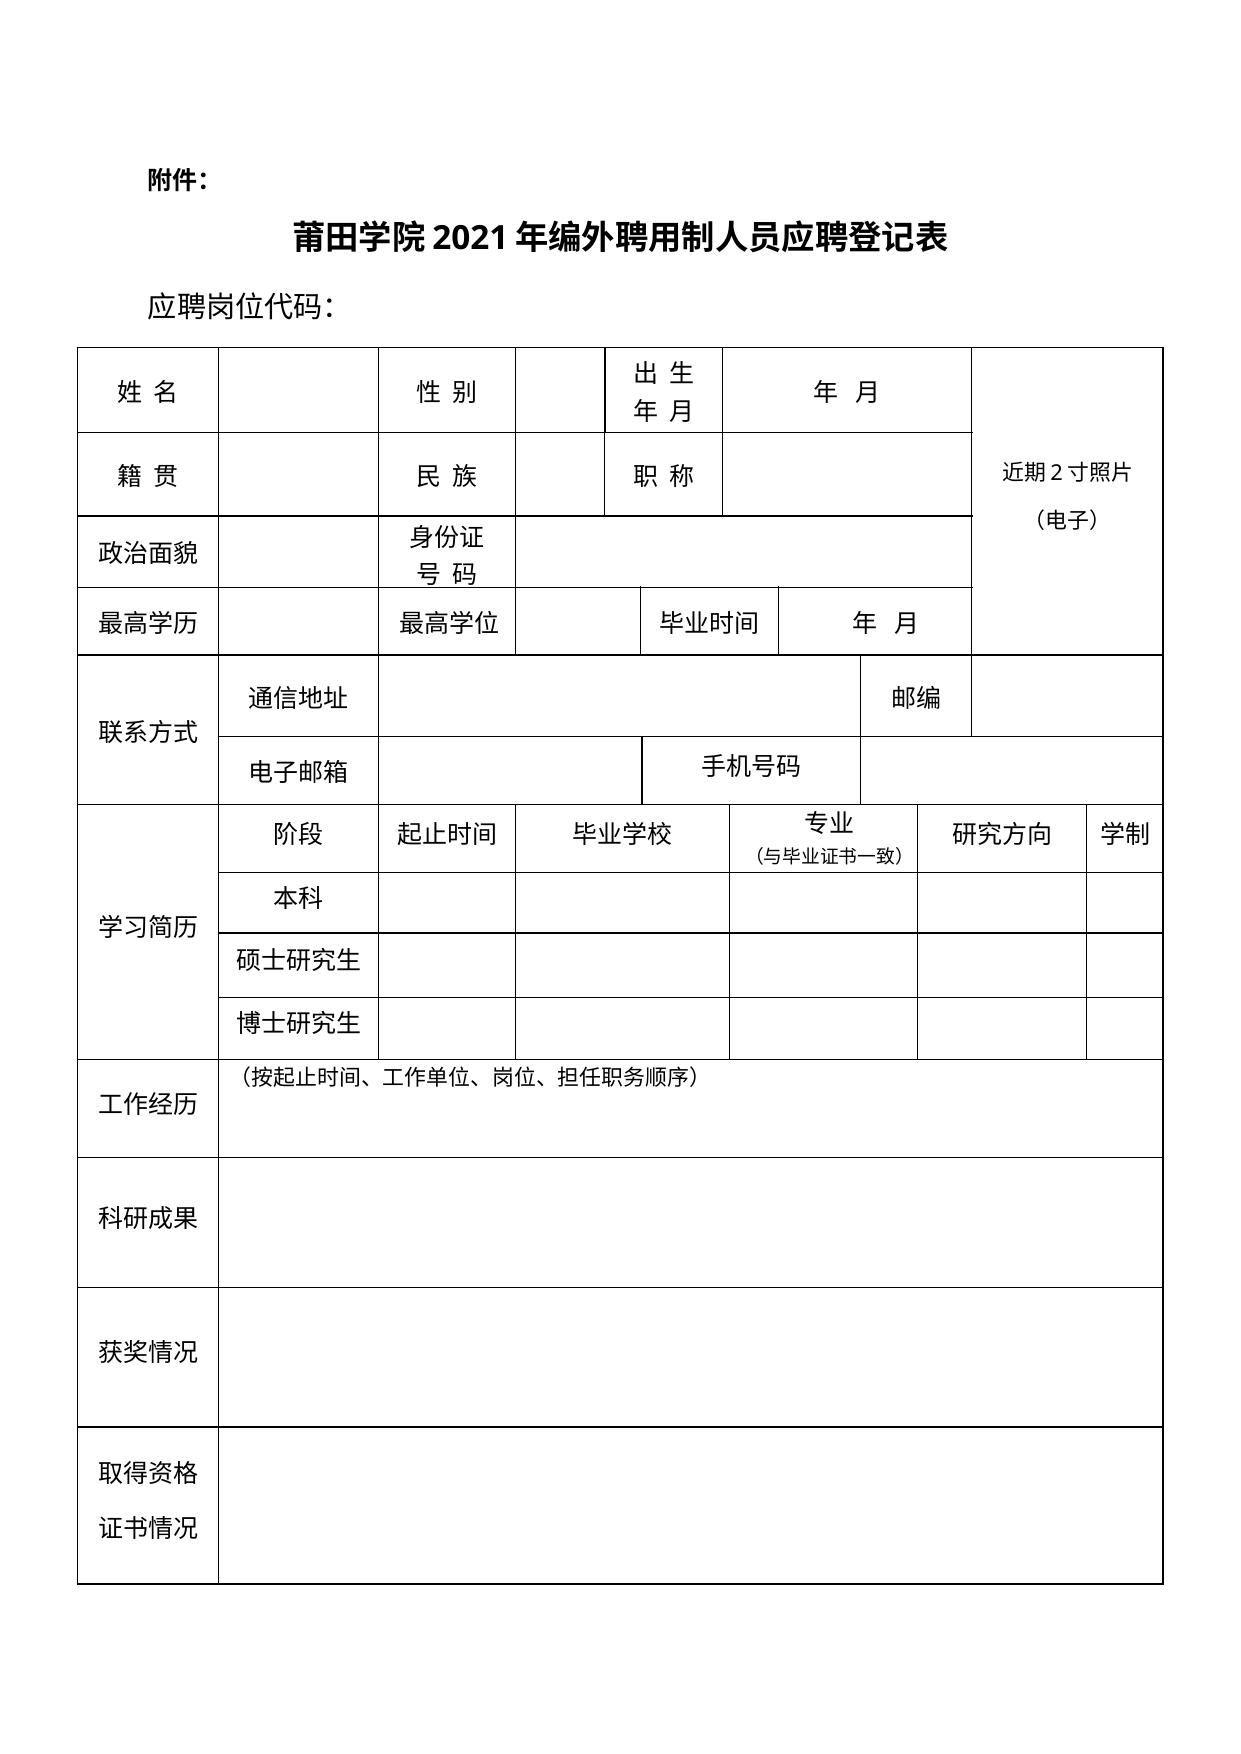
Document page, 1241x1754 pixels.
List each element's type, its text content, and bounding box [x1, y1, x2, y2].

table_cell 最高学历 [78, 588, 218, 654]
table_cell [219, 433, 378, 515]
table_cell 获奖情况 [78, 1288, 218, 1426]
table_cell 最高学位 [379, 588, 515, 654]
table_cell [516, 873, 729, 932]
text 莆田学院2021年编外聘用制人员应聘登记表 [148, 211, 1093, 259]
table_header [219, 348, 378, 432]
text 附件： [148, 146, 1093, 211]
table_cell 阶段 [219, 805, 378, 872]
table_cell [516, 433, 604, 515]
table_cell 邮编 [861, 656, 971, 736]
table_header 姓 名 [78, 348, 218, 432]
table_cell 毕业学校 [516, 805, 729, 872]
table_cell 学制 [1087, 805, 1162, 872]
table_header 出 生 年 月 [606, 348, 722, 432]
table_cell （按起止时间、工作单位、岗位、担任职务顺序） [219, 1060, 1162, 1157]
table_cell [219, 588, 378, 654]
table_header 年 月 [723, 348, 971, 432]
table_cell [219, 1288, 1162, 1426]
table_cell 博士研究生 [219, 998, 378, 1059]
table_cell [379, 737, 641, 804]
table_cell [379, 656, 860, 736]
text 应聘岗位代码： [148, 283, 1093, 326]
table_cell [516, 588, 640, 654]
table_cell 学习简历 [78, 805, 218, 1059]
table_cell [1087, 873, 1162, 932]
table_cell 政治面貌 [78, 517, 218, 586]
table_cell 本科 [219, 873, 378, 932]
table_cell 年 月 [779, 588, 971, 654]
table_header 近期2寸照片 （电子） [972, 348, 1162, 654]
table_cell [379, 998, 515, 1059]
table_cell 民 族 [379, 433, 515, 515]
table_cell 科研成果 [78, 1158, 218, 1286]
table_cell [730, 934, 917, 996]
table_cell [1087, 934, 1162, 996]
table_cell [516, 998, 729, 1059]
table_cell 电子邮箱 [219, 737, 378, 804]
table_cell 联系方式 [78, 656, 218, 804]
table_cell 职 称 [605, 433, 722, 515]
table_cell [861, 737, 1162, 804]
table_header [516, 348, 604, 432]
table_cell [723, 433, 971, 515]
table_cell 通信地址 [219, 656, 378, 736]
table_cell [1087, 998, 1162, 1059]
table_cell 手机号码 [643, 737, 860, 804]
table_cell [219, 1428, 1162, 1583]
table_cell [972, 656, 1162, 736]
table_cell 起止时间 [379, 805, 515, 872]
table_cell [730, 998, 917, 1059]
table_cell [219, 1158, 1162, 1286]
table_cell [730, 873, 917, 932]
table_cell [918, 873, 1086, 932]
table_cell 籍 贯 [78, 433, 218, 515]
table_cell [516, 934, 729, 996]
table_cell [516, 517, 971, 586]
table_cell [918, 998, 1086, 1059]
table_header 性 别 [379, 348, 515, 432]
table_cell [379, 934, 515, 996]
table_cell 研究方向 [918, 805, 1086, 872]
table_cell 取得资格 证书情况 [78, 1428, 218, 1583]
table_cell 专业 （与毕业证书一致） [730, 805, 917, 872]
table_cell [219, 517, 378, 586]
table_cell 身份证 号 码 [379, 517, 515, 586]
table_cell 毕业时间 [641, 588, 778, 654]
table_cell 工作经历 [78, 1060, 218, 1157]
table_cell 硕士研究生 [219, 934, 378, 996]
table_cell [918, 934, 1086, 996]
table_cell [379, 873, 515, 932]
